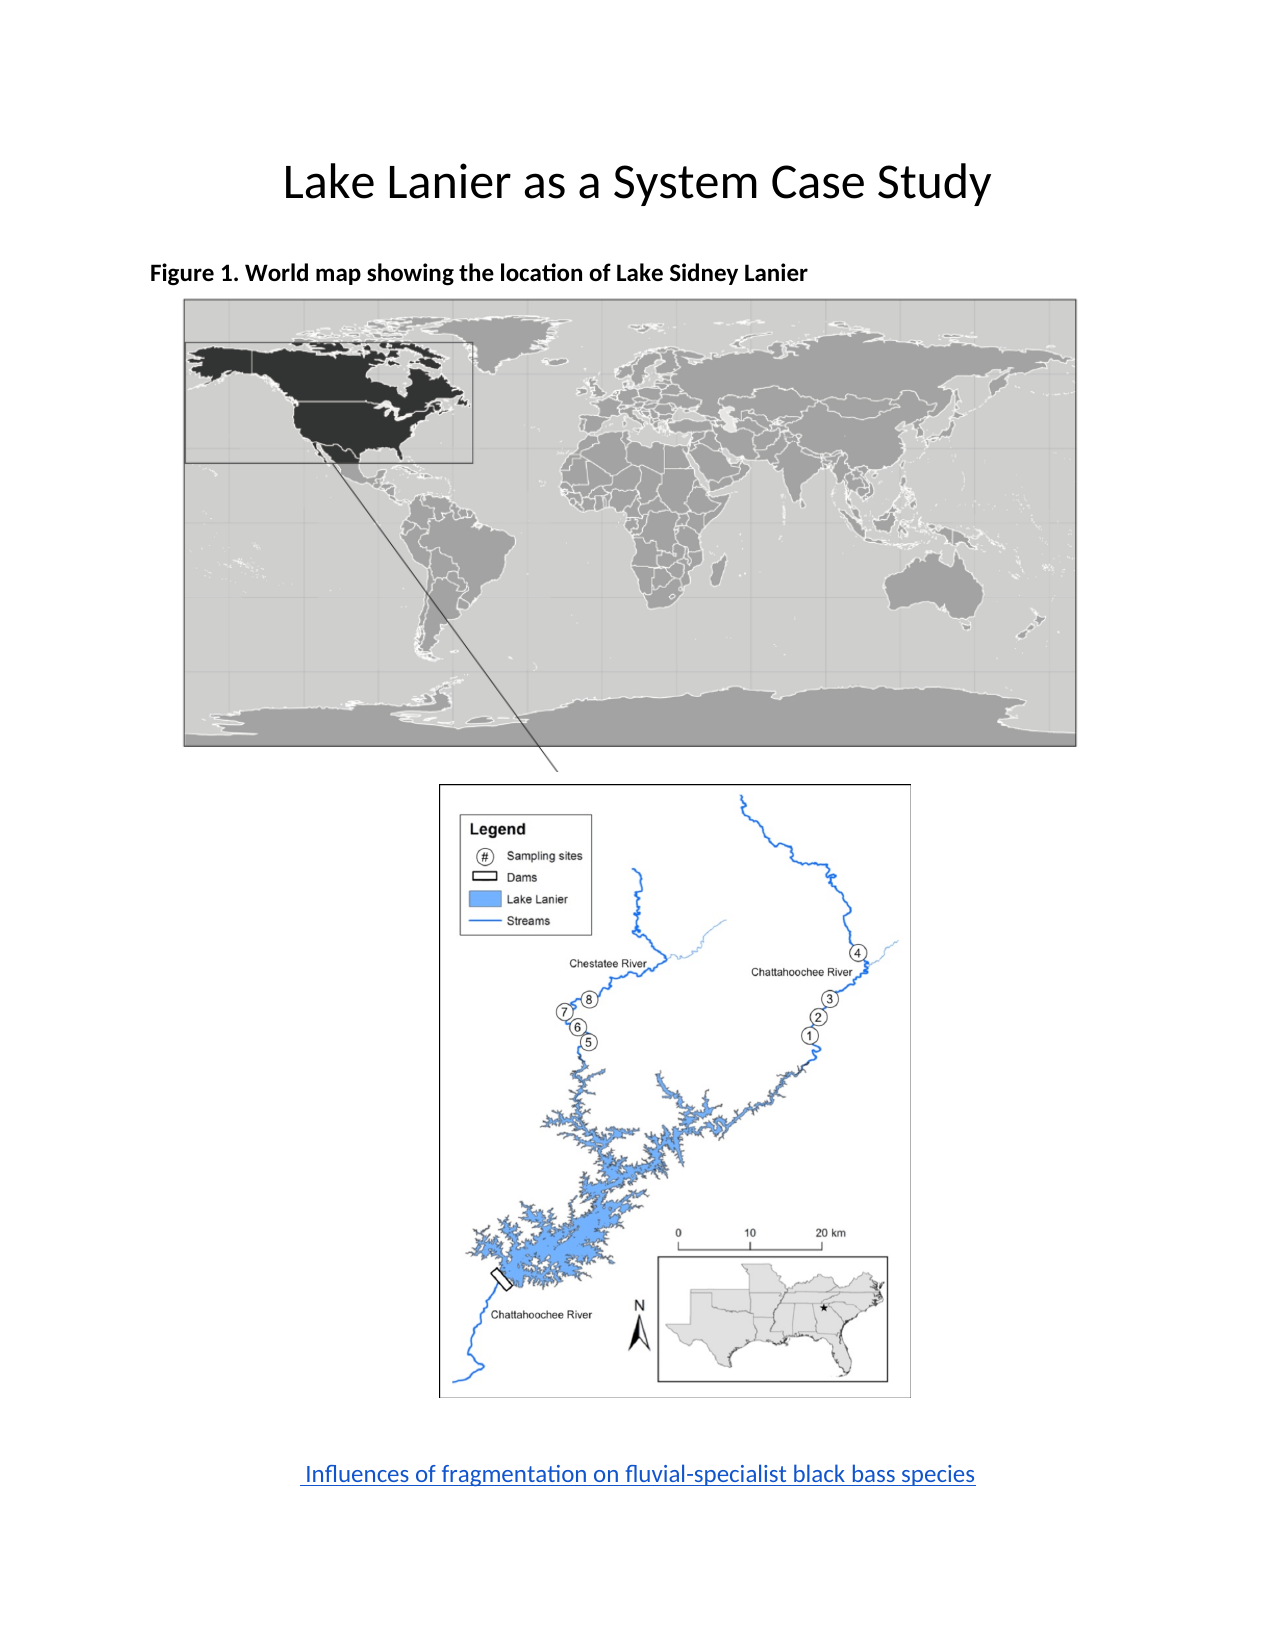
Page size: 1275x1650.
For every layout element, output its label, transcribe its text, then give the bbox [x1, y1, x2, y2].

picture [439, 784, 911, 1398]
text Figure 1. World map showing the location of Lake Sidney Lanier [150, 257, 1125, 287]
picture [114, 287, 1144, 772]
text Influences of fragmentation on fluvial-specialist black bass species [150, 1458, 1125, 1489]
text Lake Lanier as a System Case Study [150, 150, 1125, 211]
